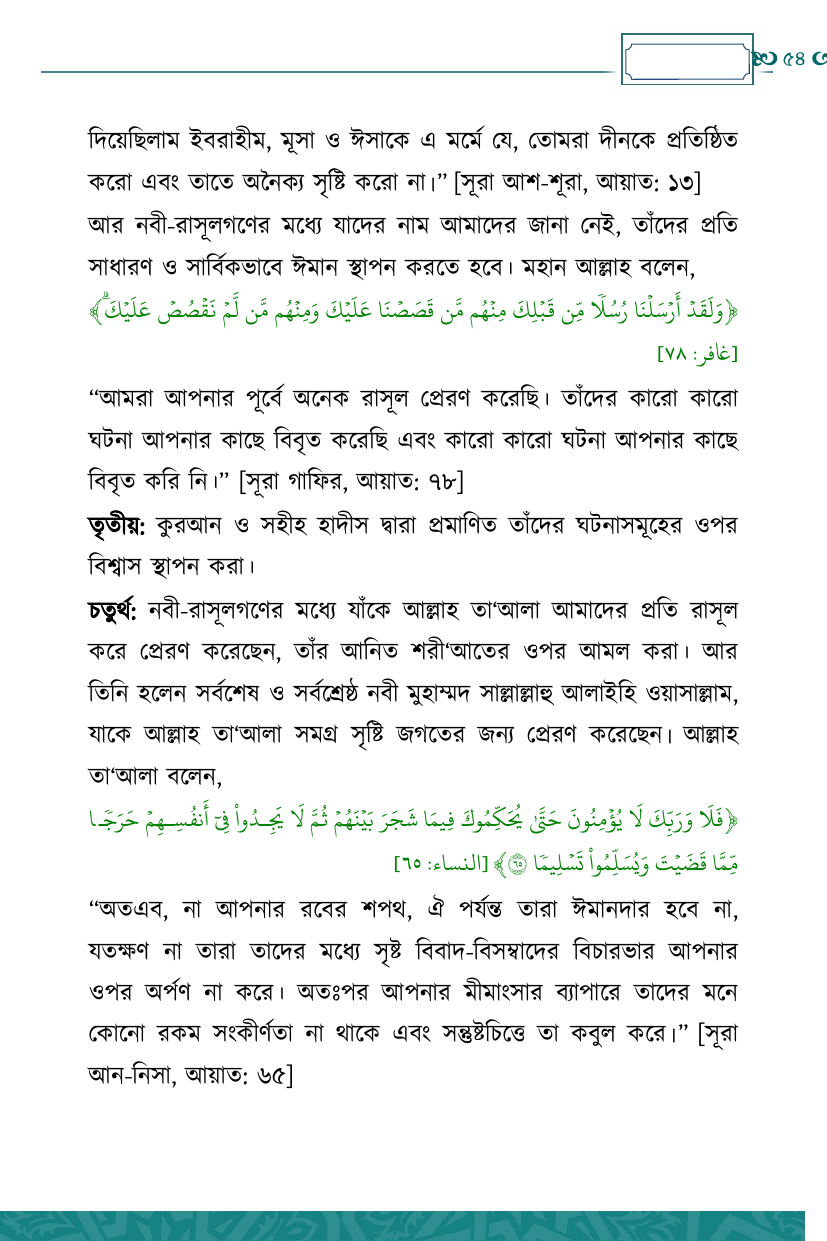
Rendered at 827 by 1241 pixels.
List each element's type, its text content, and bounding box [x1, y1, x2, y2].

text “আমরা আপনার পূর্বে অনেক রাসূল প্রেরণ করেছি। তাঁদের কারো কারো ঘটনা আপনার কাছে বিবৃত করেছি এবং কারো কারো ঘটনা আপনার কাছে বিবৃত করি নি।” [সূরা গাফির, আয়াত: ৭৮] [89, 376, 738, 501]
text চতুর্থ: নবী-রাসূলগণের মধ্যে যাঁকে আল্লাহ তা‘আলা আমাদের প্রতি রাসূল করে প্রেরণ করেছেন, তাঁর আনিত শরী‘আতের ওপর আমল করা। আর তিনি হলেন সর্বশেষ ও সর্বশ্রেষ্ঠ নবী মুহাম্মদ সাল্লাল্লাহু আলাইহি ওয়াসাল্লাম, যাকে আল্লাহ তা‘আলা সমগ্র সৃষ্টি জগতের জন্য প্রেরণ করেছেন। আল্লাহ তা‘আলা বলেন, [89, 588, 738, 795]
text আর নবী-রাসূলগণের মধ্যে যাদের নাম আমাদের জানা নেই, তাঁদের প্রতি সাধারণ ও সার্বিকভাবে ঈমান স্থাপন করতে হবে। মহান আল্লাহ বলেন, [89, 203, 738, 286]
text ﴿فَلَا وَرَبِّكَ لَا يُؤۡمِنُونَ حَتَّىٰ يُحَكِّمُوكَ فِيمَا شَجَرَ بَيۡنَهُمۡ ثُمَّ لَا يَجِدُواْ فِيٓ أَنفُسِهِمۡ حَرَجٗا مِّمَّا قَضَيۡتَ وَيُسَلِّمُواْ تَسۡلِيمٗا ٦٥﴾ [النساء: ٦٥] [89, 797, 738, 885]
text তৃতীয়: কুরআন ও সহীহ হাদীস দ্বারা প্রমাণিত তাঁদের ঘটনাসমূহের ওপর বিশ্বাস স্থাপন করা। [89, 503, 738, 586]
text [89, 118, 738, 201]
picture [0, 1211, 805, 1241]
text ﴿وَلَقَدۡ أَرۡسَلۡنَا رُسُلٗا مِّن قَبۡلِكَ مِنۡهُم مَّن قَصَصۡنَا عَلَيۡكَ وَمِنۡهُم مَّن لَّمۡ نَقۡصُصۡ عَلَيۡكَۗ﴾ [غافر: ٧٨] [89, 288, 738, 374]
text “অতএব, না আপনার রবের শপথ, ঐ পর্যন্ত তারা ঈমানদার হবে না, যতক্ষণ না তারা তাদের মধ্যে সৃষ্ট বিবাদ-বিসম্বাদের বিচারভার আপনার ওপর অর্পণ না করে। অতঃপর আপনার মীমাংসার ব্যাপারে তাদের মনে কোনো রকম সংকীর্ণতা না থাকে এবং সন্তুষ্টচিত্তে তা কবুল করে।” [সূরা আন-নিসা, আয়াত: ৬৫] [89, 887, 738, 1094]
